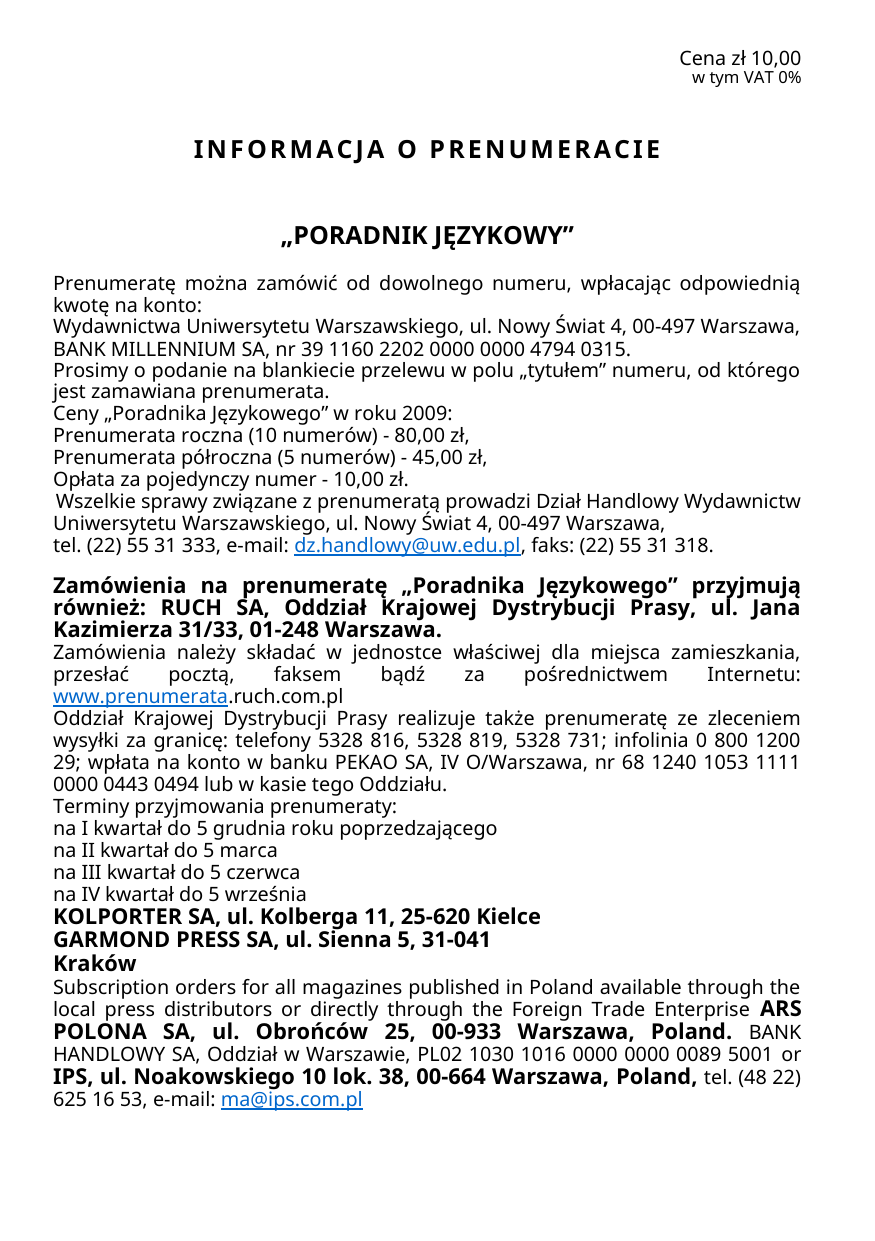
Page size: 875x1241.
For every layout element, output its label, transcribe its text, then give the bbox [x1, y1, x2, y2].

text w tym VAT 0% [53, 70, 801, 86]
text Prenumerata półroczna (5 numerów) - 45,00 zł, [53, 447, 801, 469]
text Subscription orders for all magazines published in Poland available through the local press distributors or directly through the Foreign Trade Enterprise ARS POLONA SA, ul. Obrońców 25, 00-933 Warszawa, Poland. BANK HANDLOWY SA, Oddział w Warszawie, PL02 1030 1016 0000 0000 0089 5001 or IPS, ul. Noakowskiego 10 lok. 38, 00-664 Warszawa, Poland, tel. (48 22) 625 16 53, e-mail: ma@ips.com.pl [53, 976, 801, 1111]
text KOLPORTER SA, ul. Kolberga 11, 25-620 Kielce GARMOND PRESS SA, ul. Sienna 5, 31-041 Kraków [53, 906, 562, 976]
text Prenumerata roczna (10 numerów) - 80,00 zł, [53, 425, 801, 447]
text Wszelkie sprawy związane z prenumeratą prowadzi Dział Handlowy Wydawnictw [53, 491, 801, 513]
text INFORMACJA O PRENUMERACIE [53, 139, 801, 164]
text na III kwartał do 5 czerwca [53, 862, 801, 884]
text na IV kwartał do 5 września [53, 884, 801, 906]
text Oddział Krajowej Dystrybucji Prasy realizuje także prenumeratę ze zleceniem wysyłki za granicę: telefony 5328 816, 5328 819, 5328 731; infolinia 0 800 1200 29; wpłata na konto w banku PEKAO SA, IV O/Warszawa, nr 68 1240 1053 1111 0000 0443 0494 lub w kasie tego Oddziału. [53, 708, 801, 796]
text Prosimy o podanie na blankiecie przelewu w polu „tytułem” numeru, od którego jest zamawiana prenumerata. [53, 360, 801, 403]
text Opłata za pojedynczy numer - 10,00 zł. [53, 469, 801, 491]
text Terminy przyjmowania prenumeraty: [53, 796, 801, 818]
text Uniwersytetu Warszawskiego, ul. Nowy Świat 4, 00-497 Warszawa, [53, 513, 801, 535]
text Zamówienia na prenumeratę „Poradnika Językowego” przyjmują również: RUCH SA, Oddział Krajowej Dystrybucji Prasy, ul. Jana Kazimierza 31/33, 01-248 Warszawa. [53, 576, 801, 642]
text Prenumeratę można zamówić od dowolnego numeru, wpłacając odpowiednią kwotę na konto: [53, 272, 801, 316]
text Ceny „Poradnika Językowego” w roku 2009: [53, 403, 801, 425]
text Wydawnictwa Uniwersytetu Warszawskiego, ul. Nowy Świat 4, 00-497 Warszawa, BANK MILLENNIUM SA, nr 39 1160 2202 0000 0000 4794 0315. [53, 316, 801, 360]
text tel. (22) 55 31 333, e-mail: dz.handlowy@uw.edu.pl, faks: (22) 55 31 318. [53, 535, 801, 557]
text Cena zł 10,00 [53, 50, 801, 70]
text na II kwartał do 5 marca [53, 840, 801, 862]
text Zamówienia należy składać w jednostce właściwej dla miejsca zamieszkania, przesłać pocztą, faksem bądź za pośrednictwem Internetu: www.prenumerata.ruch.com.pl [53, 642, 801, 708]
text „PORADNIK JĘZYKOWY” [53, 224, 801, 249]
text na I kwartał do 5 grudnia roku poprzedzającego [53, 818, 801, 840]
